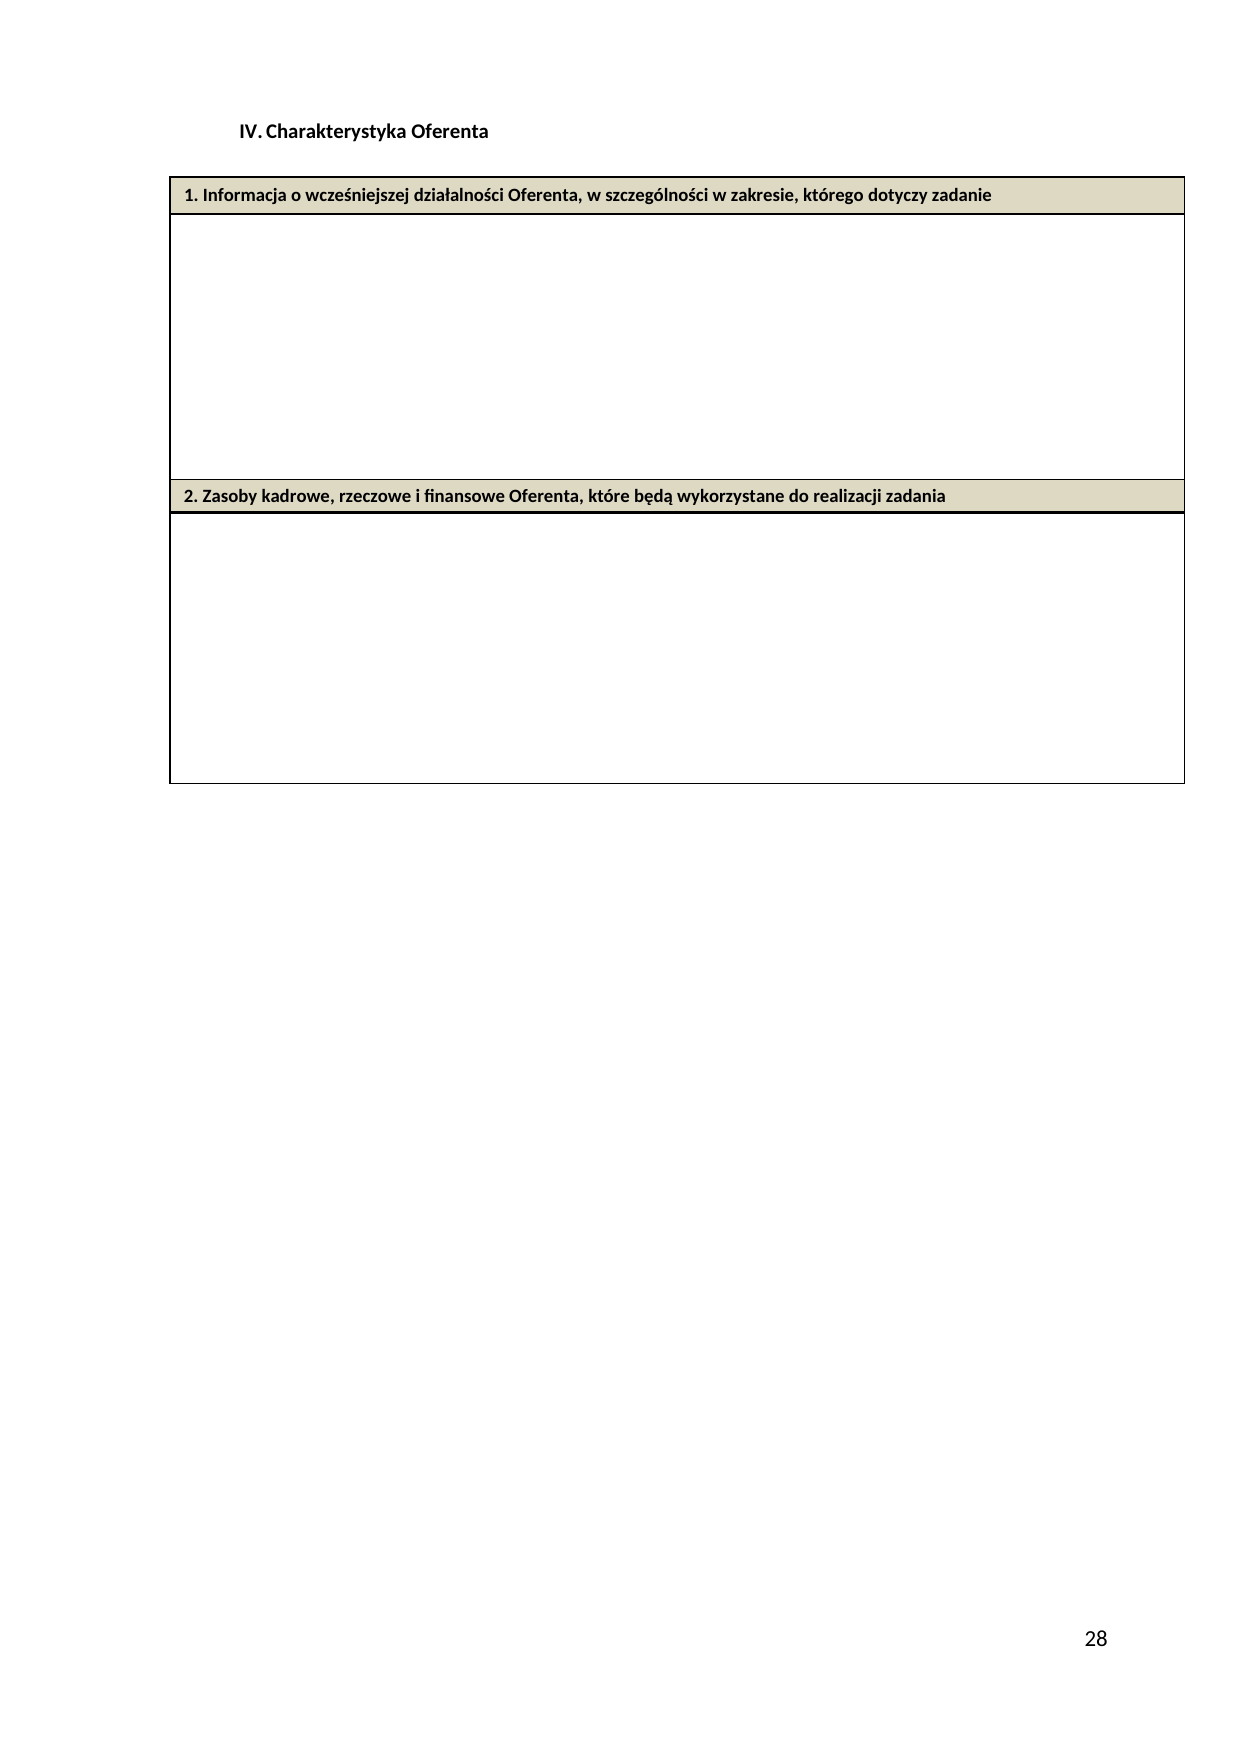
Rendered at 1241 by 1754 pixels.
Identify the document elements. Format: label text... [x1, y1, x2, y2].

table_header 1. Informacja o wcześniejszej działalności Oferenta, w szczególności w zakresie, którego dotyczy zadanie [171, 178, 1184, 213]
table_cell [171, 514, 1184, 783]
table_cell [171, 215, 1184, 479]
list Charakterystyka Oferenta [239, 118, 1107, 143]
table_cell 2. Zasoby kadrowe, rzeczowe i finansowe Oferenta, które będą wykorzystane do realizacji zadania [171, 480, 1184, 511]
